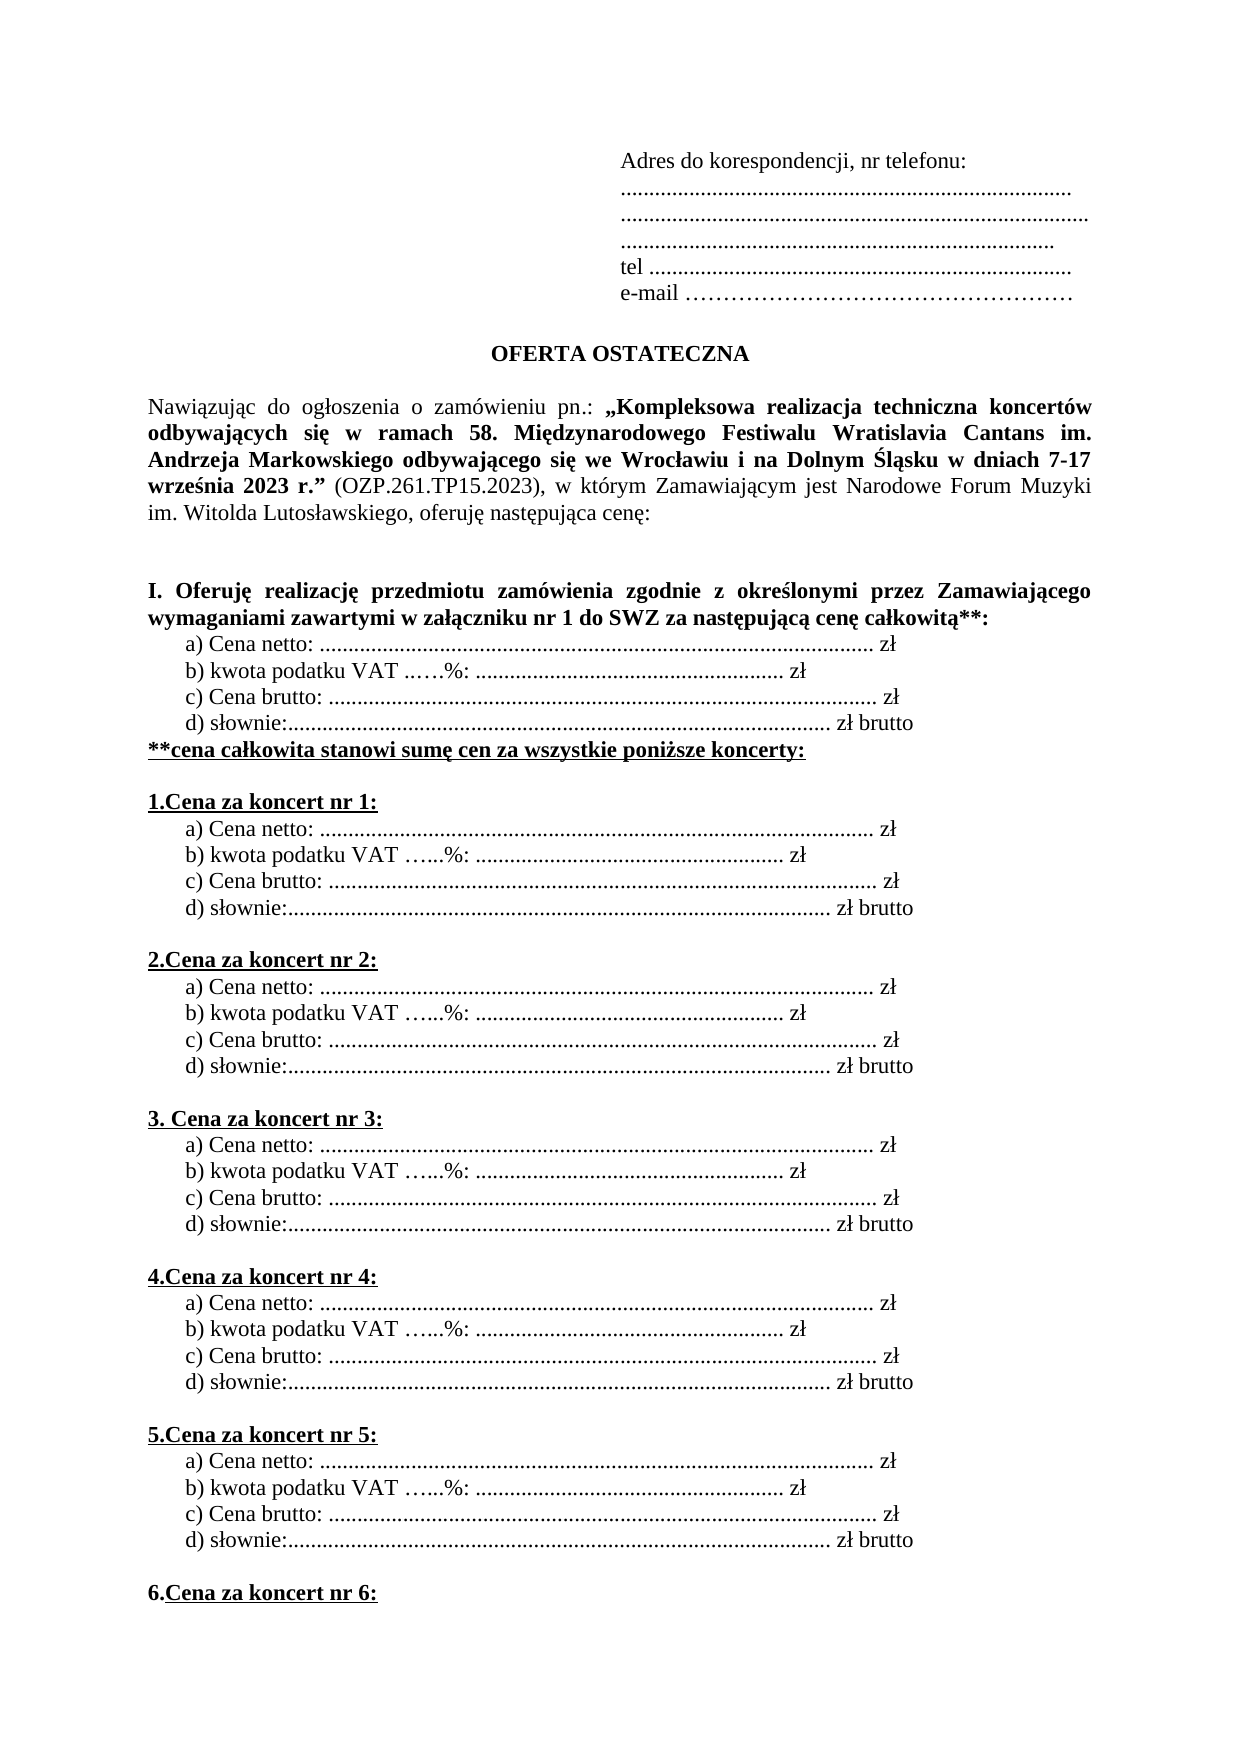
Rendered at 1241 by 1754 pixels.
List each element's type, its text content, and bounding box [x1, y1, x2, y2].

text d) słownie:............................................................................................... zł brutto [185, 1210, 1093, 1236]
text c) Cena brutto: ................................................................................................ zł [185, 1342, 1093, 1368]
text c) Cena brutto: ................................................................................................ zł [185, 1500, 1093, 1526]
text b) kwota podatku VAT …...%: ...................................................... zł [185, 1316, 1093, 1342]
text a) Cena netto: ................................................................................................. zł [185, 1131, 1093, 1157]
text Adres do korespondencji, nr telefonu: [620, 148, 1093, 174]
text d) słownie:............................................................................................... zł brutto [185, 894, 1093, 920]
text b) kwota podatku VAT …...%: ...................................................... zł [185, 1157, 1093, 1184]
text b) kwota podatku VAT ..….%: ...................................................... zł [185, 657, 1093, 683]
text a) Cena netto: ................................................................................................. zł [185, 815, 1093, 841]
text Nawiązując do ogłoszenia o zamówieniu pn.: „Kompleksowa realizacja techniczna koncertów odbywających się w ramach 58. Międzynarodowego Festiwalu Wratislavia Cantans im. Andrzeja Markowskiego odbywającego się we Wrocławiu i na Dolnym Śląsku w dniach 7-17 września 2023 r.” (OZP.261.TP15.2023), w którym Zamawiającym jest Narodowe Forum Muzyki im. Witolda Lutosławskiego, oferuję następująca cenę: [148, 393, 1093, 525]
text 2.Cena za koncert nr 2: [148, 947, 1093, 973]
text e-mail …………………………………………… [620, 279, 1093, 306]
text c) Cena brutto: ................................................................................................ zł [185, 1026, 1093, 1052]
text a) Cena netto: ................................................................................................. zł [185, 1447, 1093, 1474]
text 5.Cena za koncert nr 5: [148, 1421, 1093, 1447]
text 6.Cena za koncert nr 6: [148, 1579, 1093, 1605]
text ............................................................................... [620, 174, 1093, 200]
text 3. Cena za koncert nr 3: [148, 1105, 1093, 1131]
text b) kwota podatku VAT …...%: ...................................................... zł [185, 999, 1093, 1026]
text 1.Cena za koncert nr 1: [148, 788, 1093, 815]
text a) Cena netto: ................................................................................................. zł [185, 973, 1093, 999]
text **cena całkowita stanowi sumę cen za wszystkie poniższe koncerty: [148, 736, 1093, 762]
text b) kwota podatku VAT …...%: ...................................................... zł [185, 1474, 1093, 1500]
text 4.Cena za koncert nr 4: [148, 1263, 1093, 1289]
text c) Cena brutto: ................................................................................................ zł [185, 1184, 1093, 1210]
text d) słownie:............................................................................................... zł brutto [185, 709, 1093, 736]
text b) kwota podatku VAT …...%: ...................................................... zł [185, 841, 1093, 867]
text c) Cena brutto: ................................................................................................ zł [185, 683, 1093, 709]
text tel .......................................................................... [620, 253, 1093, 279]
text OFERTA OSTATECZNA [148, 340, 1093, 367]
text a) Cena netto: ................................................................................................. zł [185, 1289, 1093, 1316]
text a) Cena netto: ................................................................................................. zł [185, 630, 1093, 657]
text d) słownie:............................................................................................... zł brutto [185, 1052, 1093, 1078]
text d) słownie:............................................................................................... zł brutto [185, 1526, 1093, 1553]
text c) Cena brutto: ................................................................................................ zł [185, 867, 1093, 894]
text .............................................................................................................................................................. [620, 200, 1093, 253]
text d) słownie:............................................................................................... zł brutto [185, 1368, 1093, 1394]
text I. Oferuję realizację przedmiotu zamówienia zgodnie z określonymi przez Zamawiającego wymaganiami zawartymi w załączniku nr 1 do SWZ za następującą cenę całkowitą**: [148, 578, 1093, 630]
